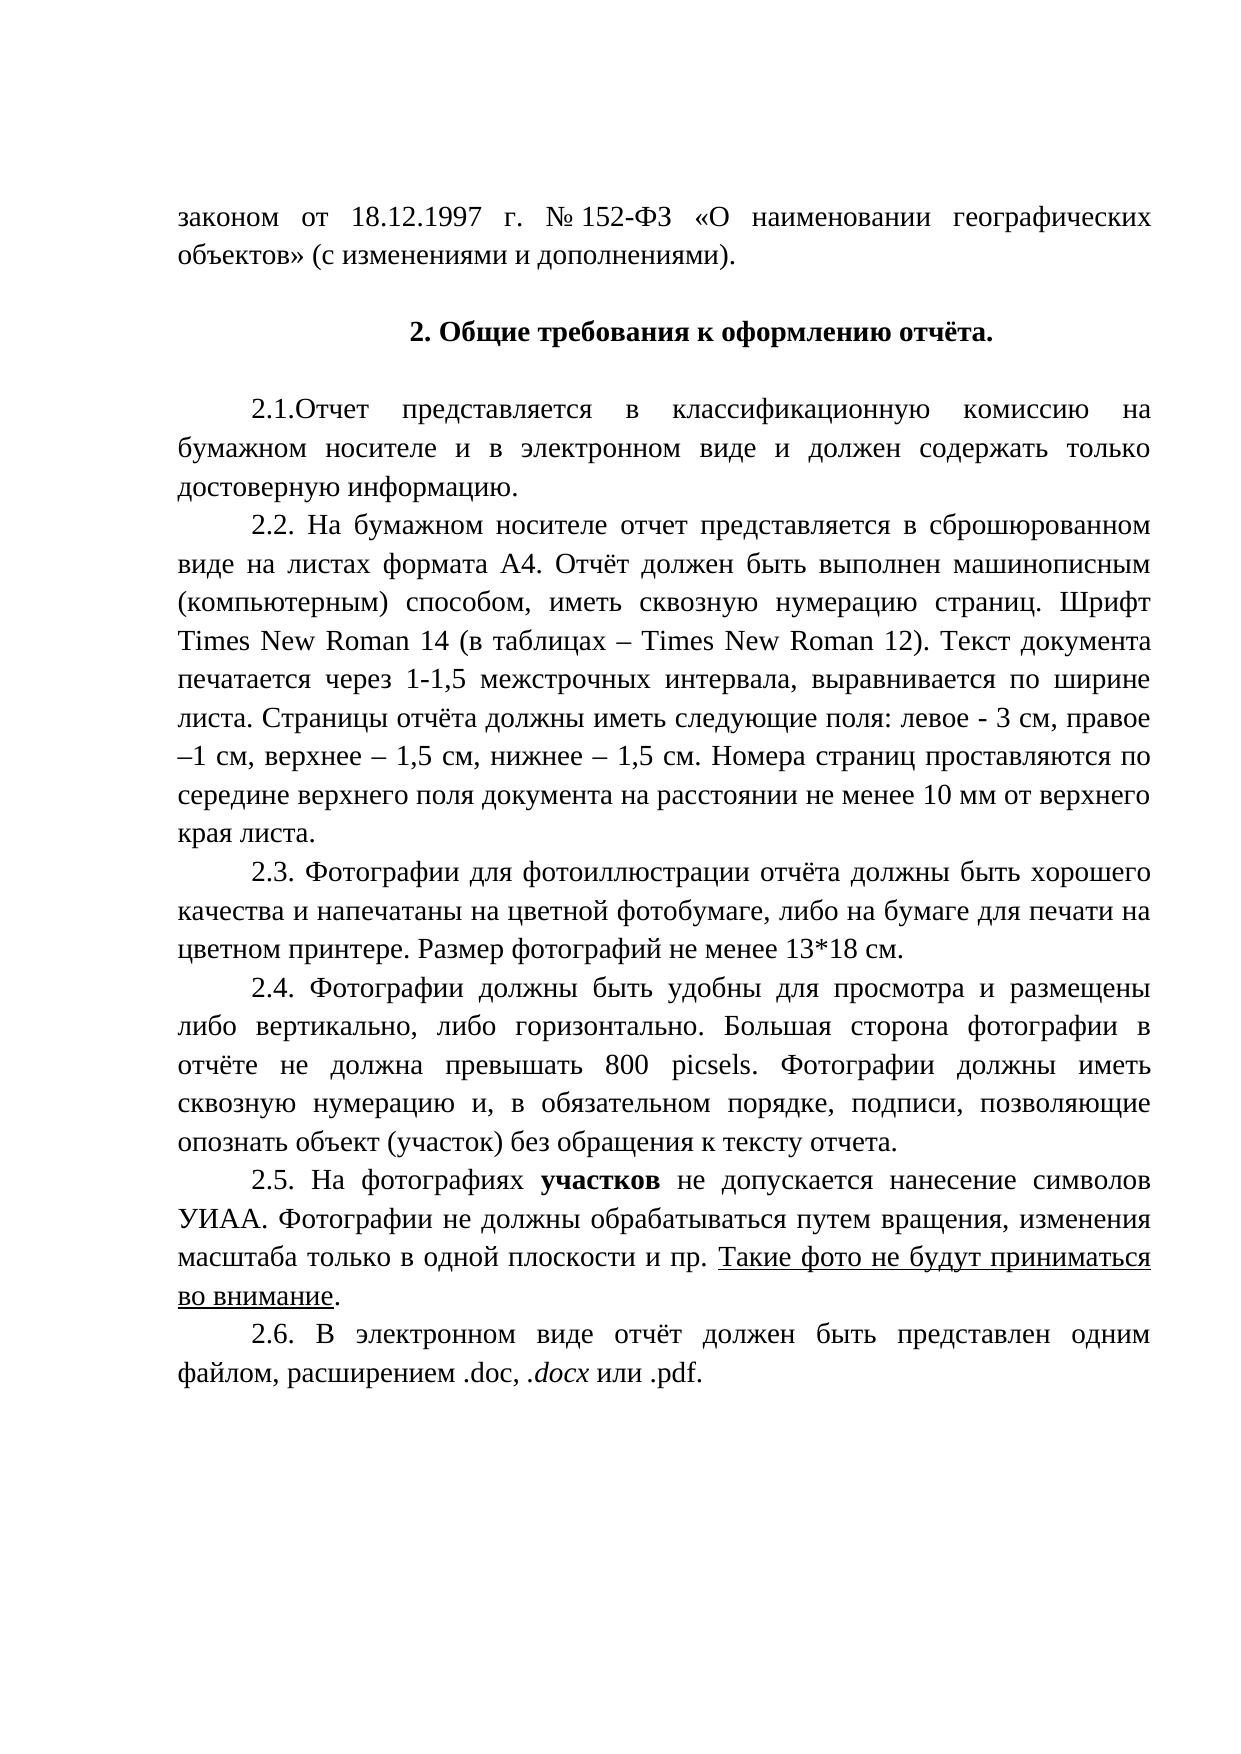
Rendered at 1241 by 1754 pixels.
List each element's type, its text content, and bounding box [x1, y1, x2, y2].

text 2.4. Фотографии должны быть удобны для просмотра и размещены либо вертикально, либо горизонтально. Большая сторона фотографии в отчёте не должна превышать 800 picsels. Фотографии должны иметь сквозную нумерацию и, в обязательном порядке, подписи, позволяющие опознать объект (участок) без обращения к тексту отчета. [177, 970, 1152, 1157]
text 2.2. На бумажном носителе отчет представляется в сброшюрованном виде на листах формата А4. Отчёт должен быть выполнен машинописным (компьютерным) способом, иметь сквозную нумерацию страниц. Шрифт Times New Roman 14 (в таблицах – Times New Roman 12). Текст документа печатается через 1-1,5 межстрочных интервала, выравнивается по ширине листа. Страницы отчёта должны иметь следующие поля: левое - 3 см, правое –1 см, верхнее – 1,5 см, нижнее – 1,5 см. Номера страниц проставляются по середине верхнего поля документа на расстоянии не менее 10 мм от верхнего края листа. [177, 507, 1152, 849]
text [177, 199, 1152, 271]
text 2.3. Фотографии для фотоиллюстрации отчёта должны быть хорошего качества и напечатаны на цветной фотобумаге, либо на бумаге для печати на цветном принтере. Размер фотографий не менее 13*18 см. [177, 854, 1152, 965]
text 2.1.Отчет представляется в классификационную комиссию на бумажном носителе и в электронном виде и должен содержать только достоверную информацию. [177, 392, 1152, 502]
text 2.5. На фотографиях участков не допускается нанесение символов УИАА. Фотографии не должны обрабатываться путем вращения, изменения масштаба только в одной плоскости и пр. Такие фото не будут приниматься во внимание. [177, 1162, 1152, 1312]
text 2. Общие требования к оформлению отчёта. [177, 314, 1152, 348]
text 2.6. В электронном виде отчёт должен быть представлен одним файлом, расширением .doc, .docx или .pdf. [177, 1317, 1152, 1389]
